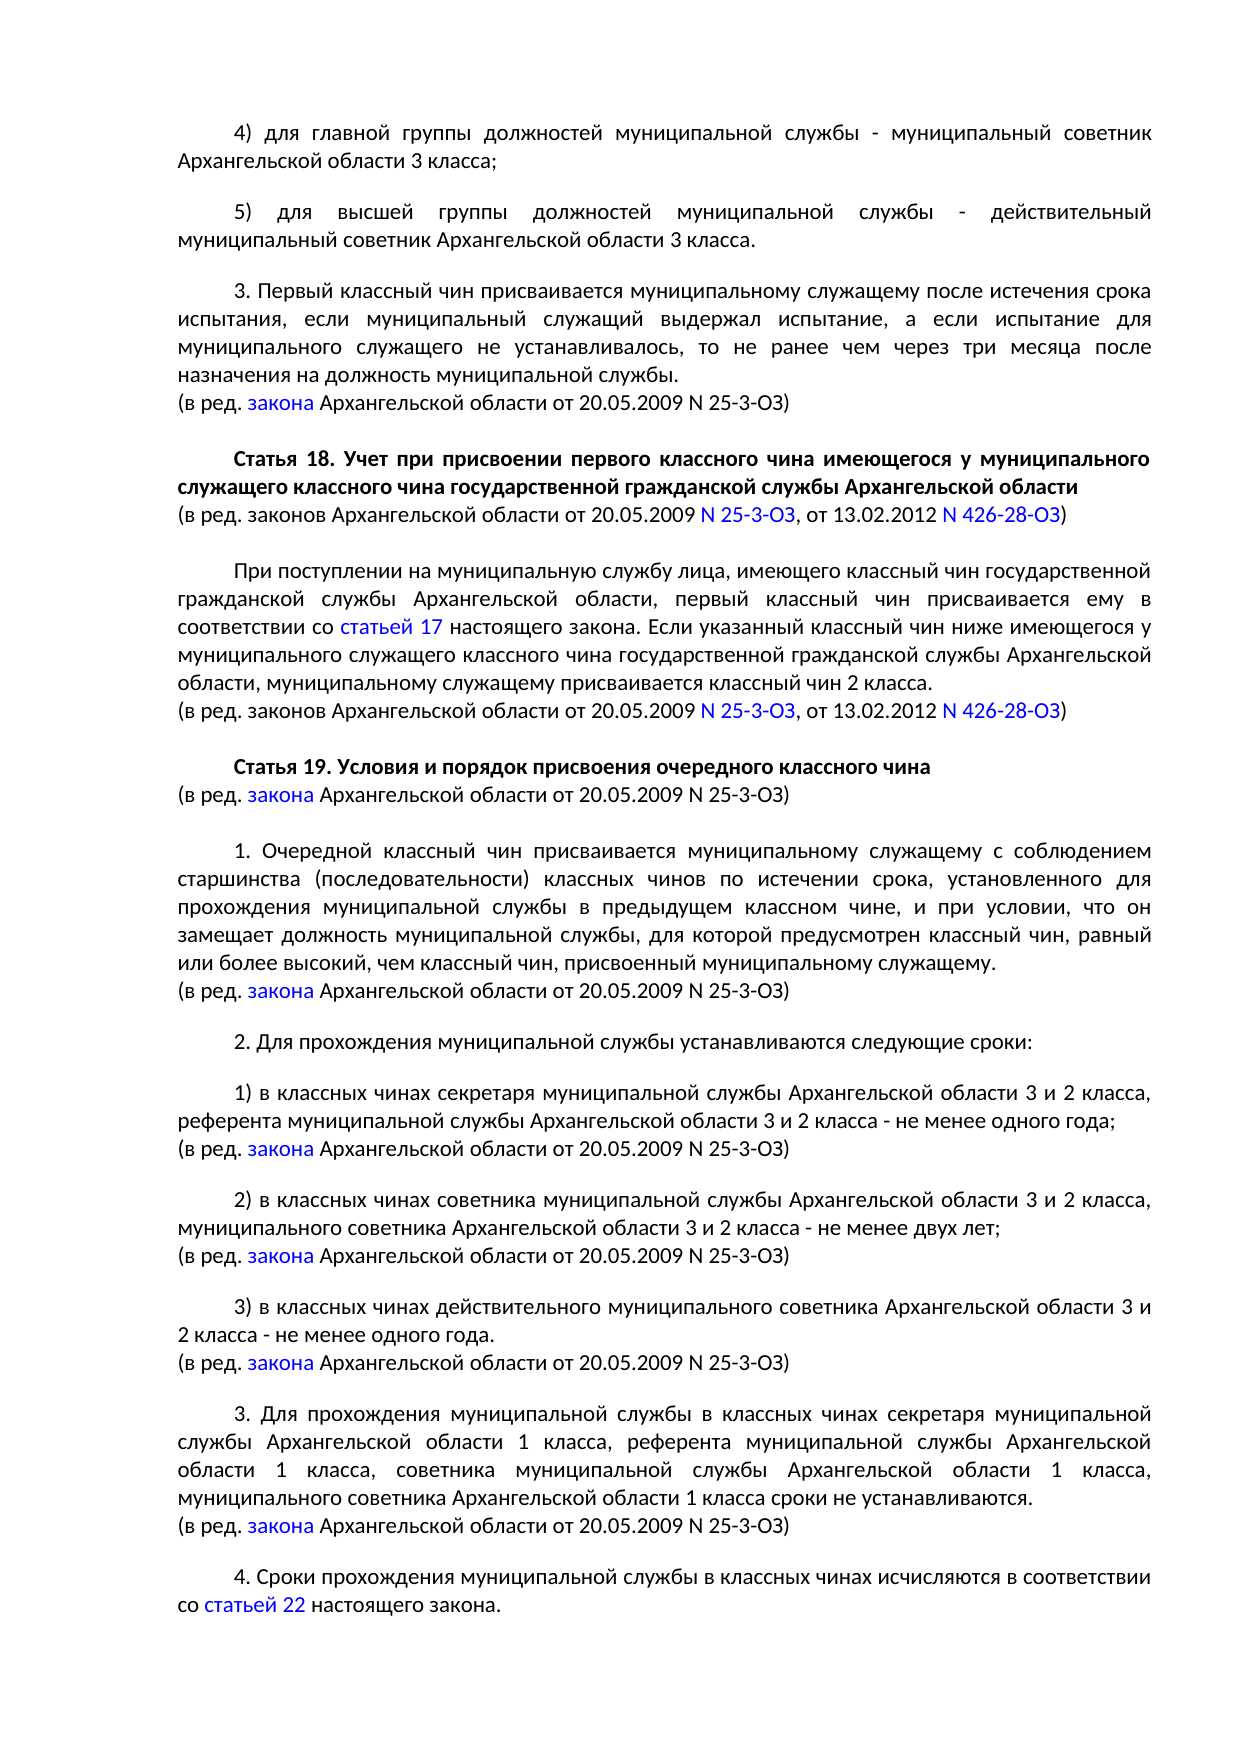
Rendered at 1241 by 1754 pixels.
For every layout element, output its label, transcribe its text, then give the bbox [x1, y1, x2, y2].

text 5) для высшей группы должностей муниципальной службы - действительный муниципальный советник Архангельской области 3 класса. [177, 197, 1152, 253]
text 3) в классных чинах действительного муниципального советника Архангельской области 3 и 2 класса - не менее одного года. [177, 1292, 1152, 1348]
text 3. Первый классный чин присваивается муниципальному служащему после истечения срока испытания, если муниципальный служащий выдержал испытание, а если испытание для муниципального служащего не устанавливалось, то не ранее чем через три месяца после назначения на должность муниципальной службы. [177, 276, 1152, 388]
text (в ред. закона Архангельской области от 20.05.2009 N 25-3-ОЗ) [177, 1241, 1152, 1269]
text (в ред. закона Архангельской области от 20.05.2009 N 25-3-ОЗ) [177, 1134, 1152, 1162]
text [177, 1511, 1152, 1539]
text 4) для главной группы должностей муниципальной службы - муниципальный советник Архангельской области 3 класса; [177, 118, 1152, 174]
text (в ред. закона Архангельской области от 20.05.2009 N 25-3-ОЗ) [177, 388, 1152, 416]
text 1. Очередной классный чин присваивается муниципальному служащему с соблюдением старшинства (последовательности) классных чинов по истечении срока, установленного для прохождения муниципальной службы в предыдущем классном чине, и при условии, что он замещает должность муниципальной службы, для которой предусмотрен классный чин, равный или более высокий, чем классный чин, присвоенный муниципальному служащему. [177, 836, 1152, 977]
text (в ред. законов Архангельской области от 20.05.2009 N 25-3-ОЗ, от 13.02.2012 N 426-28-ОЗ) [177, 500, 1152, 528]
text (в ред. закона Архангельской области от 20.05.2009 N 25-3-ОЗ) [177, 780, 1152, 808]
text 3. Для прохождения муниципальной службы в классных чинах секретаря муниципальной службы Архангельской области 1 класса, референта муниципальной службы Архангельской области 1 класса, советника муниципальной службы Архангельской области 1 класса, муниципального советника Архангельской области 1 класса сроки не устанавливаются. [177, 1399, 1152, 1511]
text 1) в классных чинах секретаря муниципальной службы Архангельской области 3 и 2 класса, референта муниципальной службы Архангельской области 3 и 2 класса - не менее одного года; [177, 1078, 1152, 1134]
text (в ред. закона Архангельской области от 20.05.2009 N 25-3-ОЗ) [177, 977, 1152, 1004]
title Статья 18. Учет при присвоении первого классного чина имеющегося у муниципального служащего классного чина государственной гражданской службы Архангельской области [177, 444, 1152, 500]
text 2. Для прохождения муниципальной службы устанавливаются следующие сроки: [177, 1027, 1152, 1056]
title Статья 19. Условия и порядок присвоения очередного классного чина [177, 752, 1152, 780]
text 4. Сроки прохождения муниципальной службы в классных чинах исчисляются в соответствии со статьей 22 настоящего закона. [177, 1562, 1152, 1618]
text (в ред. закона Архангельской области от 20.05.2009 N 25-3-ОЗ) [177, 1348, 1152, 1376]
text При поступлении на муниципальную службу лица, имеющего классный чин государственной гражданской службы Архангельской области, первый классный чин присваивается ему в соответствии со статьей 17 настоящего закона. Если указанный классный чин ниже имеющегося у муниципального служащего классного чина государственной гражданской службы Архангельской области, муниципальному служащему присваивается классный чин 2 класса. [177, 556, 1152, 696]
text (в ред. законов Архангельской области от 20.05.2009 N 25-3-ОЗ, от 13.02.2012 N 426-28-ОЗ) [177, 696, 1152, 724]
text 2) в классных чинах советника муниципальной службы Архангельской области 3 и 2 класса, муниципального советника Архангельской области 3 и 2 класса - не менее двух лет; [177, 1185, 1152, 1241]
